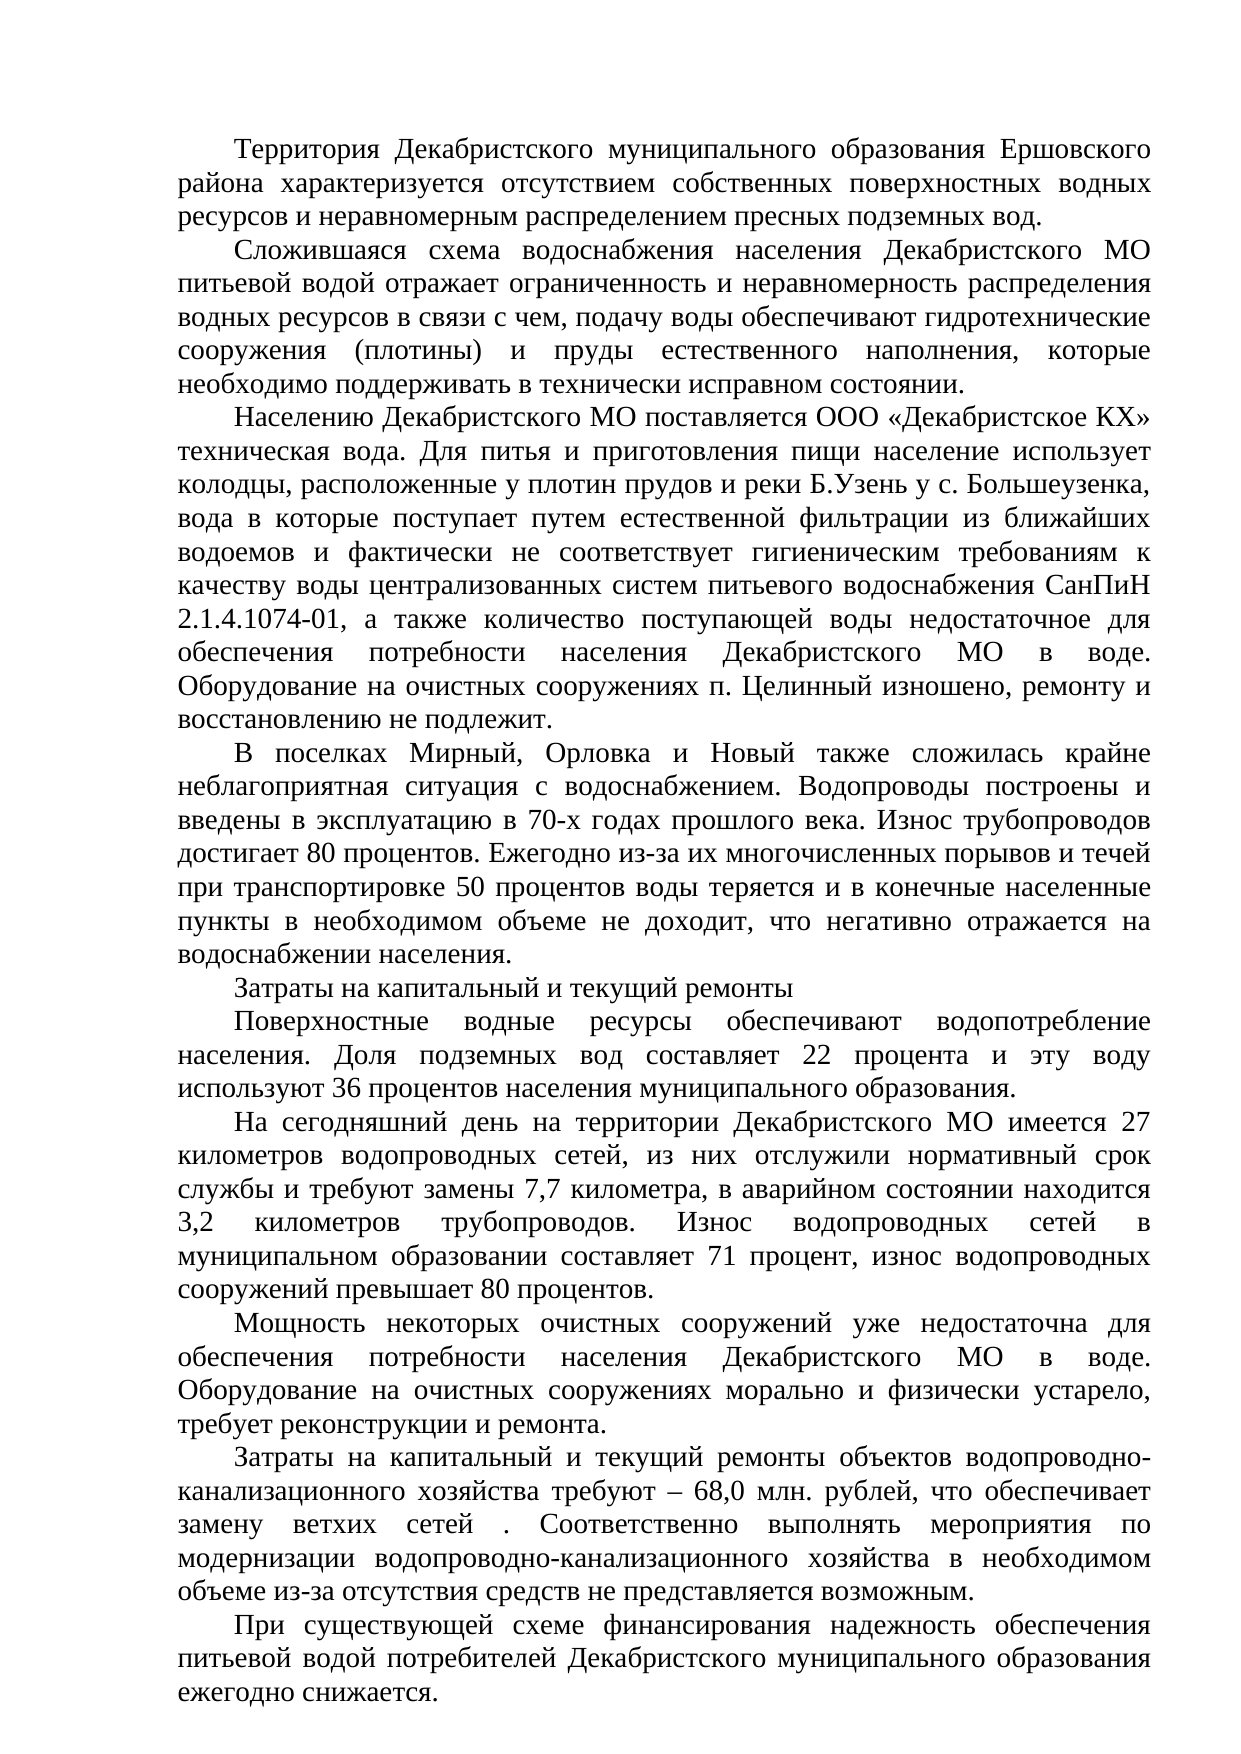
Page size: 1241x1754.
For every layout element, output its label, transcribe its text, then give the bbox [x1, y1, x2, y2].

text Населению Декабристского МО поставляется ООО «Декабристское КХ» техническая вода. Для питья и приготовления пищи население использует колодцы, расположенные у плотин прудов и реки Б.Узень у с. Большеузенка, вода в которые поступает путем естественной фильтрации из ближайших водоемов и фактически не соответствует гигиеническим требованиям к качеству воды централизованных систем питьевого водоснабжения СанПиН 2.1.4.1074-01, а также количество поступающей воды недостаточное для обеспечения потребности населения Декабристского МО в воде. Оборудование на очистных сооружениях п. Целинный изношено, ремонту и восстановлению не подлежит. [177, 399, 1152, 735]
text На сегодняшний день на территории Декабристского МО имеется водопроводных сетей, из них отслужили нормативный срок службы и требуют замены , в аварийном состоянии находится трубопроводов. Износ водопроводных сетей в муниципальном образовании составляет 71 процент, износ водопроводных сооружений превышает 80 процентов. [177, 1104, 1152, 1305]
text Поверхностные водные ресурсы обеспечивают водопотребление населения. Доля подземных вод составляет 22 процента и эту воду используют 36 процентов населения муниципального образования. [177, 1003, 1152, 1104]
text При существующей схеме финансирования надежность обеспечения питьевой водой потребителей Декабристского муниципального образования ежегодно снижается. [177, 1607, 1152, 1708]
text Сложившаяся схема водоснабжения населения Декабристского МО питьевой водой отражает ограниченность и неравномерность распределения водных ресурсов в связи с чем, подачу воды обеспечивают гидротехнические сооружения (плотины) и пруды естественного наполнения, которые необходимо поддерживать в технически исправном состоянии. [177, 232, 1152, 399]
text В поселках Мирный, Орловка и Новый также сложилась крайне неблагоприятная ситуация с водоснабжением. Водопроводы построены и введены в эксплуатацию в 70-х годах прошлого века. Износ трубопроводов достигает 80 процентов. Ежегодно из-за их многочисленных порывов и течей при транспортировке 50 процентов воды теряется и в конечные населенные пункты в необходимом объеме не доходит, что негативно отражается на водоснабжении населения. [177, 735, 1152, 970]
text Затраты на капитальный и текущий ремонты объектов водопроводно-канализационного хозяйства требуют – 68,0 млн. рублей, что обеспечивает замену ветхих сетей . Соответственно выполнять мероприятия по модернизации водопроводно-канализационного хозяйства в необходимом объеме из-за отсутствия средств не представляется возможным. [177, 1439, 1152, 1607]
text Затраты на капитальный и текущий ремонты [177, 970, 1152, 1003]
text Территория Декабристского муниципального образования Ершовского района характеризуется отсутствием собственных поверхностных водных ресурсов и неравномерным распределением пресных подземных вод. [177, 131, 1152, 232]
text Мощность некоторых очистных сооружений уже недостаточна для обеспечения потребности населения Декабристского МО в воде. Оборудование на очистных сооружениях морально и физически устарело, требует реконструкции и ремонта. [177, 1305, 1152, 1439]
